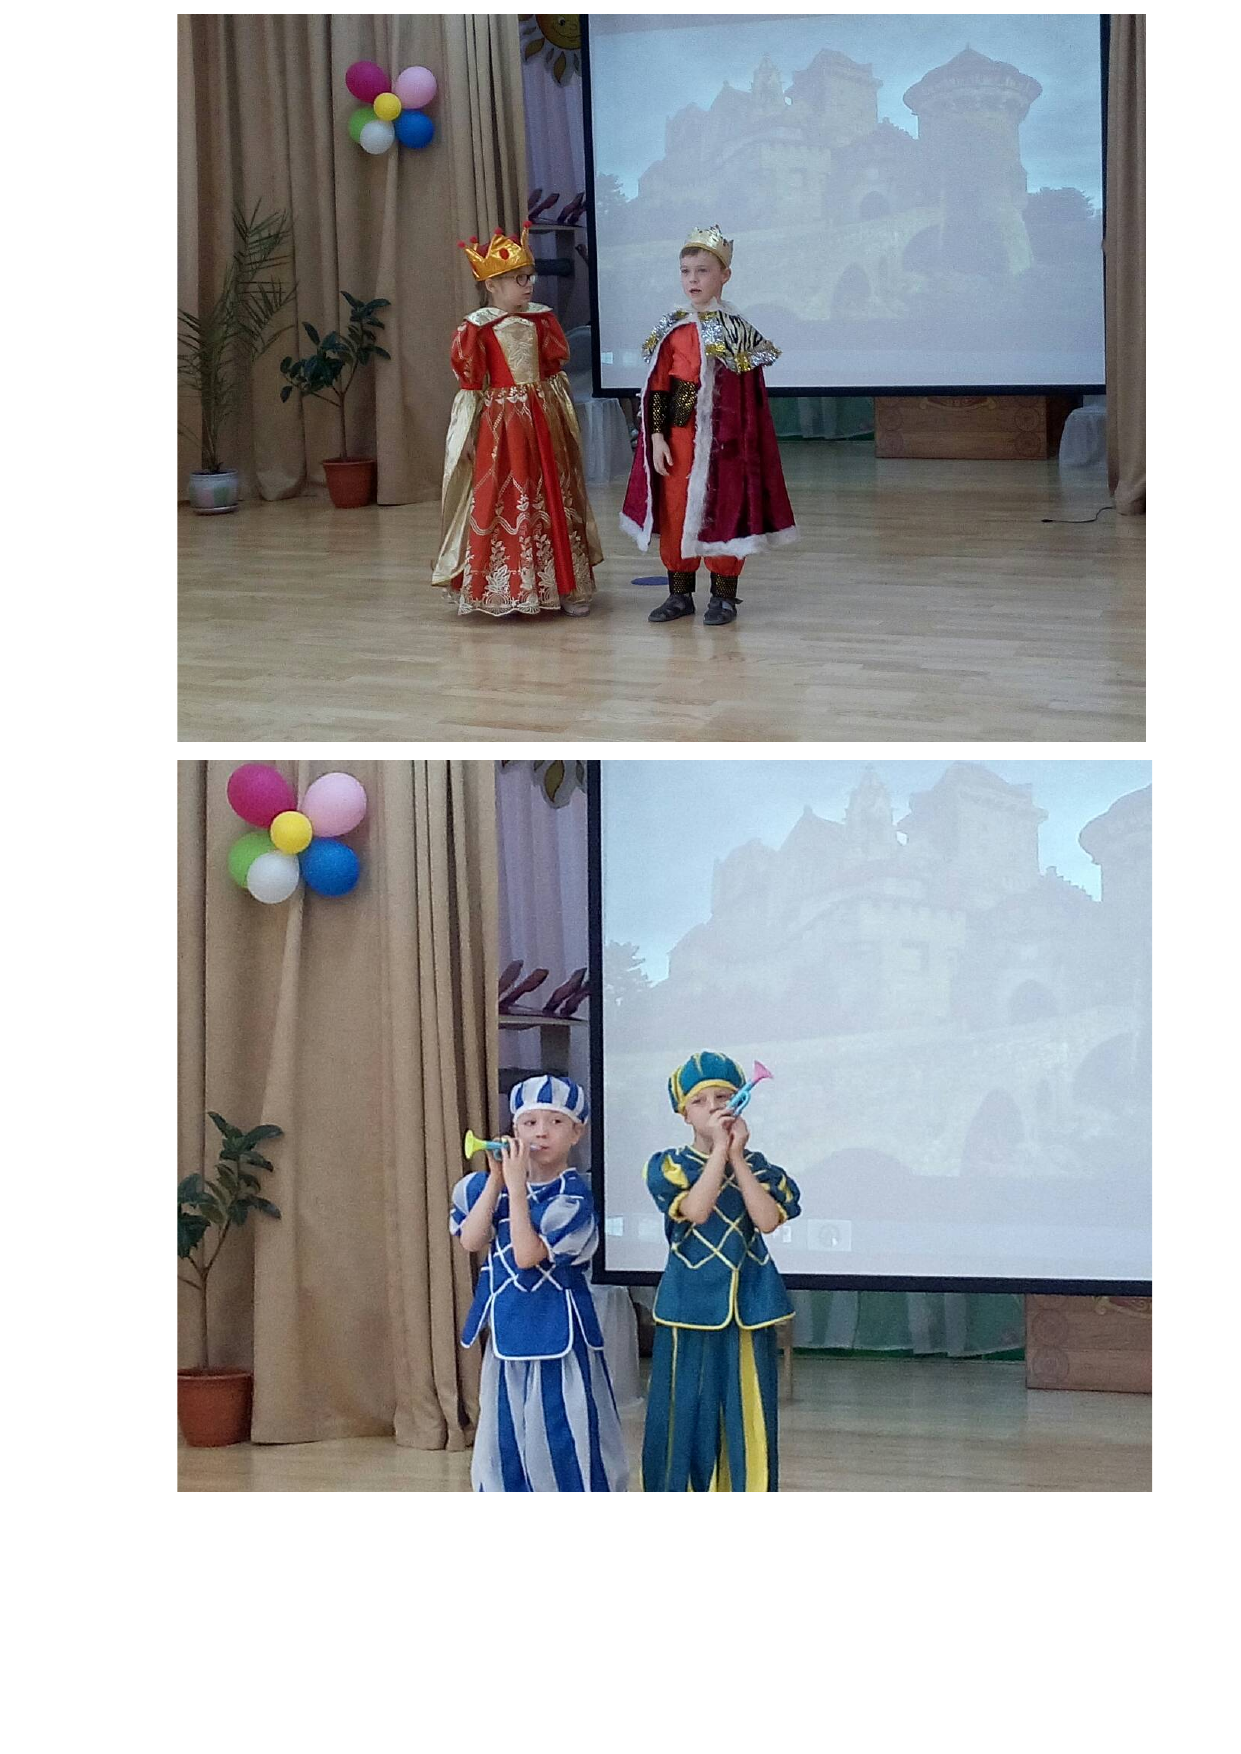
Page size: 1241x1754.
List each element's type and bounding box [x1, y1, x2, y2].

picture [177, 760, 1153, 1492]
picture [177, 14, 1146, 742]
